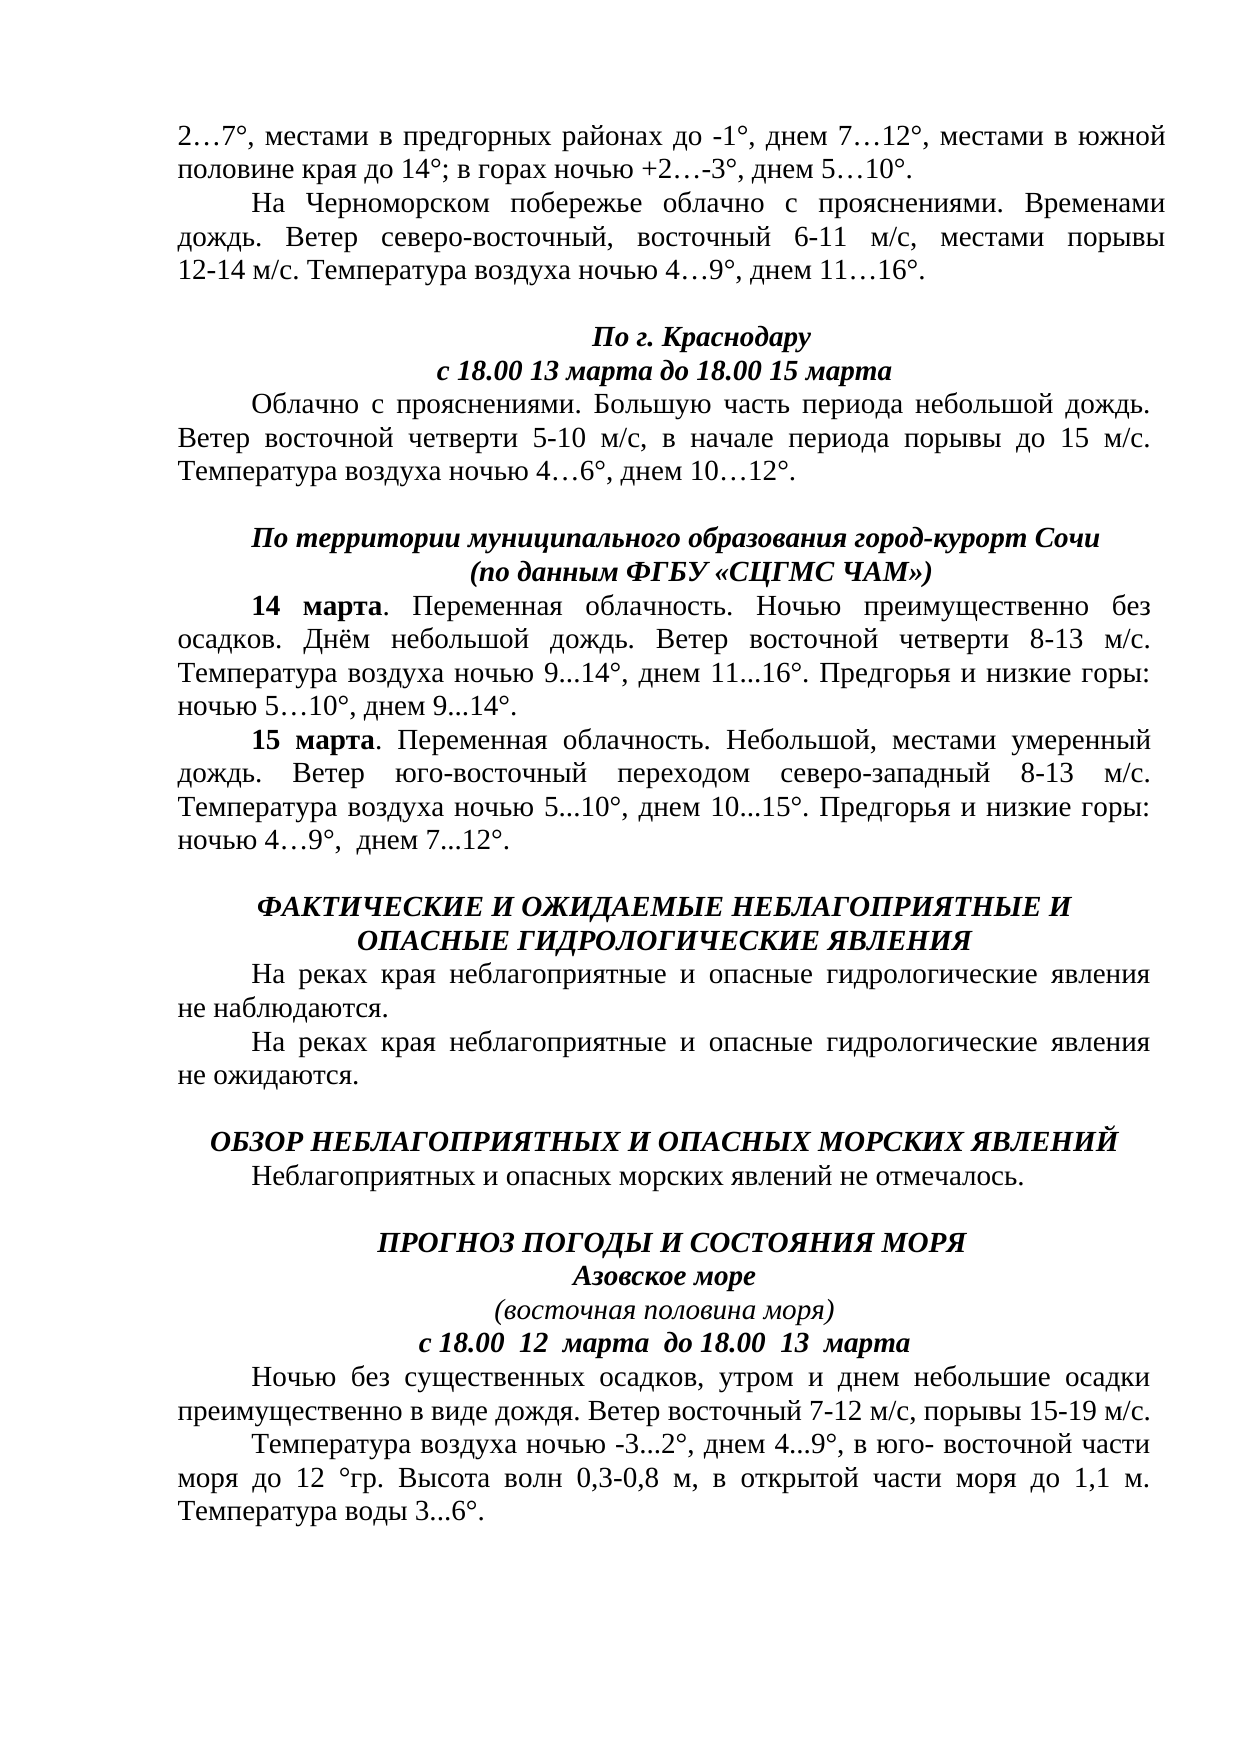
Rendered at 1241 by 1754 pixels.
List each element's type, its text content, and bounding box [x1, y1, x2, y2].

text ФАКТИЧЕСКИЕ И ОЖИДАЕМЫЕ НЕБЛАГОПРИЯТНЫЕ И [177, 889, 1152, 923]
text На Черноморском побережье облачно с прояснениями. Временами дождь. Ветер северо-восточный, восточный 6-11 м/с, местами порывы 12-14 м/с. Температура воздуха ночью 4…9°, днем 11…16°. [177, 185, 1166, 286]
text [177, 118, 1166, 185]
text Облачно с прояснениями. Большую часть периода небольшой дождь. Ветер восточной четверти 5-10 м/с, в начале периода порывы до 15 м/с. Температура воздуха ночью 4…6°, днем 10…12°. [177, 386, 1152, 487]
text По г. Краснодару [177, 319, 1152, 353]
text ОБЗОР НЕБЛАГОПРИЯТНЫХ И ОПАСНЫХ МОРСКИХ ЯВЛЕНИЙ [177, 1124, 1152, 1158]
text На реках края неблагоприятные и опасные гидрологические явления не наблюдаются. [177, 957, 1152, 1024]
text с 18.00 13 марта до 18.00 15 марта [177, 353, 1152, 386]
text 14 марта. Переменная облачность. Ночью преимущественно без осадков. Днём небольшой дождь. Ветер восточной четверти 8-13 м/с. Температура воздуха ночью 9...14°, днем 11...16°. Предгорья и низкие горы: ночью 5…10°, днем 9...14°. [177, 588, 1152, 722]
text Температура воздуха ночью -3...2°, днем 4...9°, в юго- восточной части моря до 12 °гр. Высота волн 0,3-0,8 м, в открытой части моря до 1,1 м. Температура воды 3...6°. [177, 1426, 1152, 1527]
text Ночью без существенных осадков, утром и днем небольшие осадки преимущественно в виде дождя. Ветер восточный 7-12 м/с, порывы 15-19 м/с. [177, 1359, 1152, 1426]
text Азовское море [177, 1258, 1152, 1292]
text с 18.00 12 марта до 18.00 13 марта [177, 1326, 1152, 1359]
text По территории муниципального образования город-курорт Сочи [177, 521, 1152, 554]
text ПРОГНОЗ ПОГОДЫ И СОСТОЯНИЯ МОРЯ [177, 1225, 1166, 1258]
text На реках края неблагоприятные и опасные гидрологические явления не ожидаются. [177, 1024, 1152, 1091]
text Неблагоприятных и опасных морских явлений не отмечалось. [177, 1158, 1152, 1191]
text ОПАСНЫЕ ГИДРОЛОГИЧЕСКИЕ ЯВЛЕНИЯ [177, 923, 1152, 957]
text (по данным ФГБУ «СЦГМС ЧАМ») [177, 554, 1152, 588]
text (восточная половина моря) [177, 1292, 1152, 1326]
text 15 марта. Переменная облачность. Небольшой, местами умеренный дождь. Ветер юго-восточный переходом северо-западный 8-13 м/с. Температура воздуха ночью 5...10°, днем 10...15°. Предгорья и низкие горы: ночью 4…9°, днем 7...12°. [177, 722, 1152, 856]
